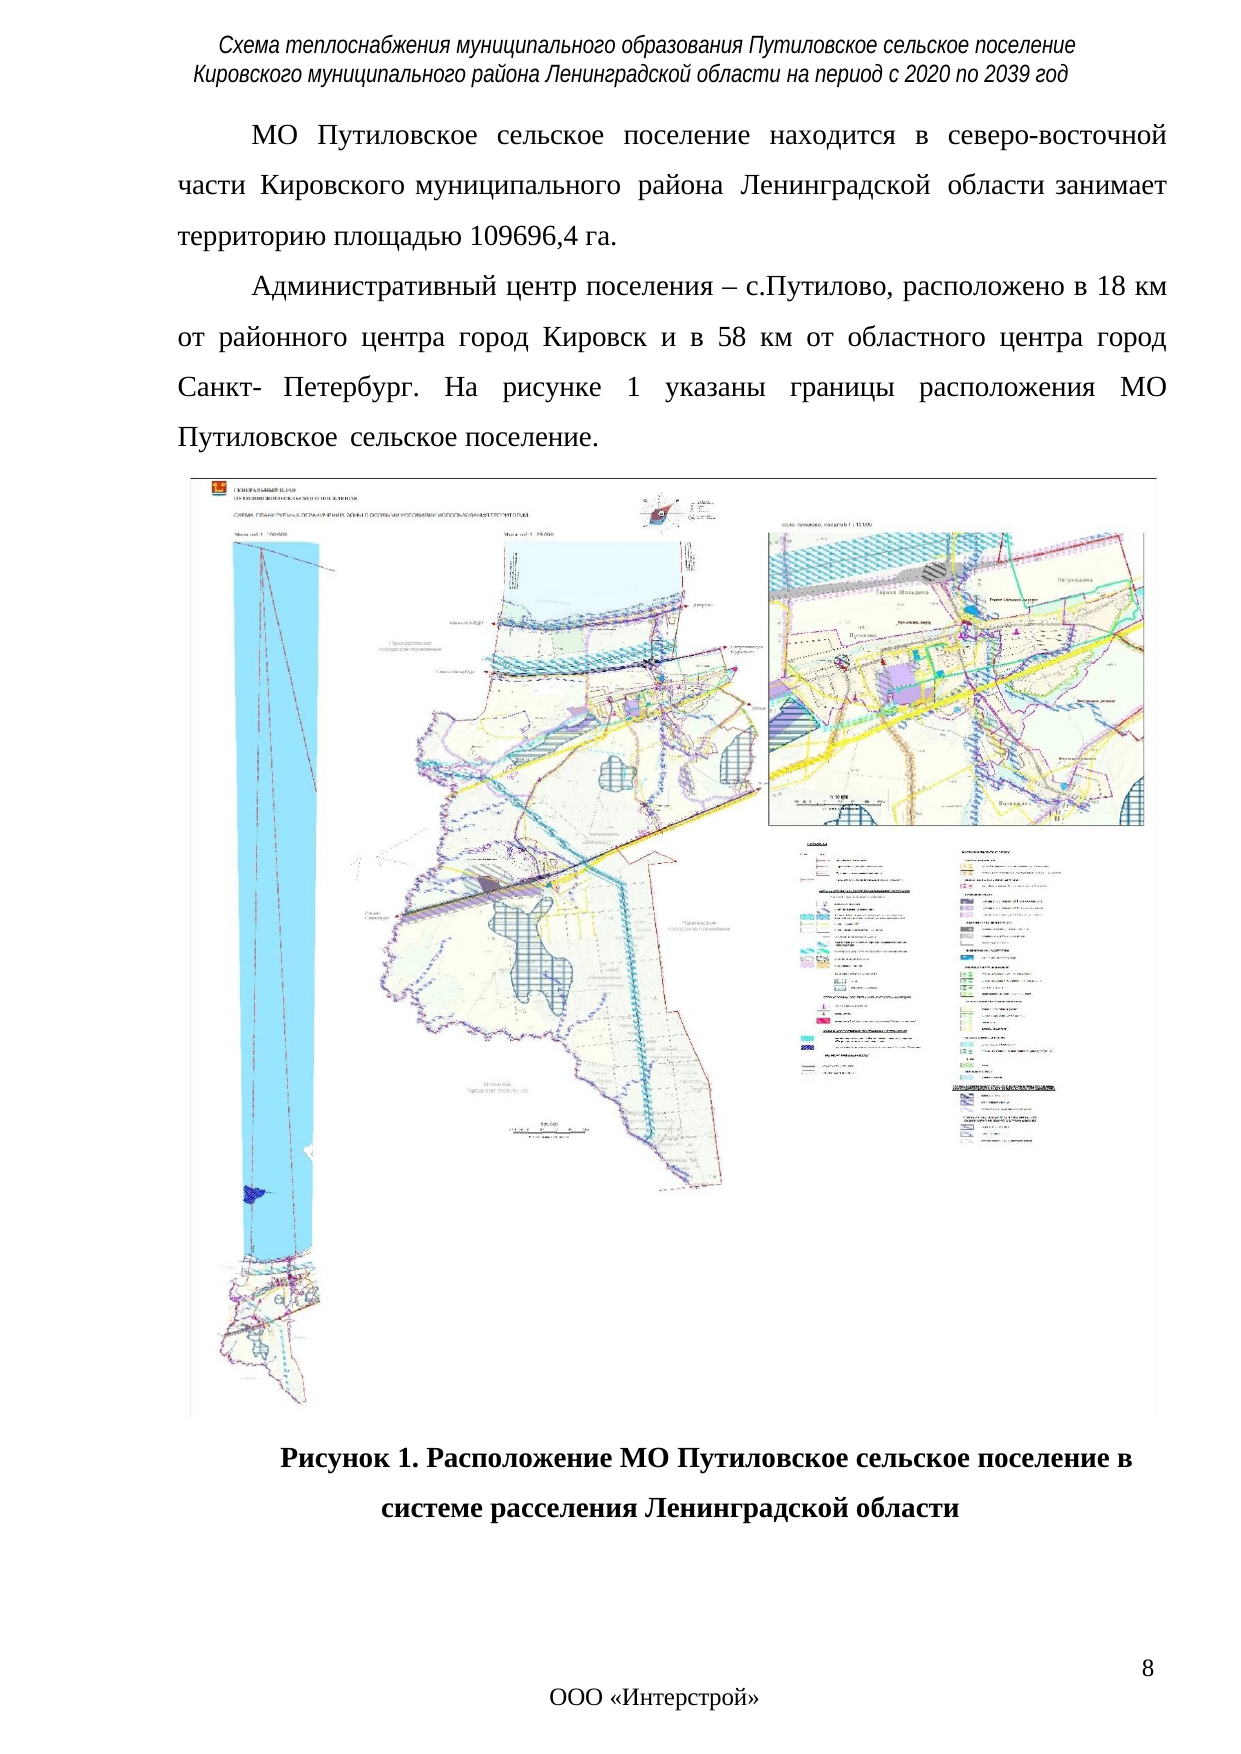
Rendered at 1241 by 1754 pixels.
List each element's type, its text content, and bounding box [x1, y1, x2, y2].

text МО Путиловское сельское поселение находится в северо-восточной части Кировского муниципального района Ленинградской области занимает территорию площадью 109696,4 га. [177, 117, 1167, 251]
subtitle Рисунок 1. Расположение МО Путиловское сельское поселение в системе расселения Ленинградской области [280, 1440, 1167, 1524]
text Административный центр поселения – с.Путилово, расположено в 18 км от районного центра город Кировск и в 58 км от областного центра город Санкт- Петербург. На рисунке 1 указаны границы расположения МО Путиловское сельское поселение. [177, 268, 1167, 453]
picture [184, 469, 1168, 1419]
